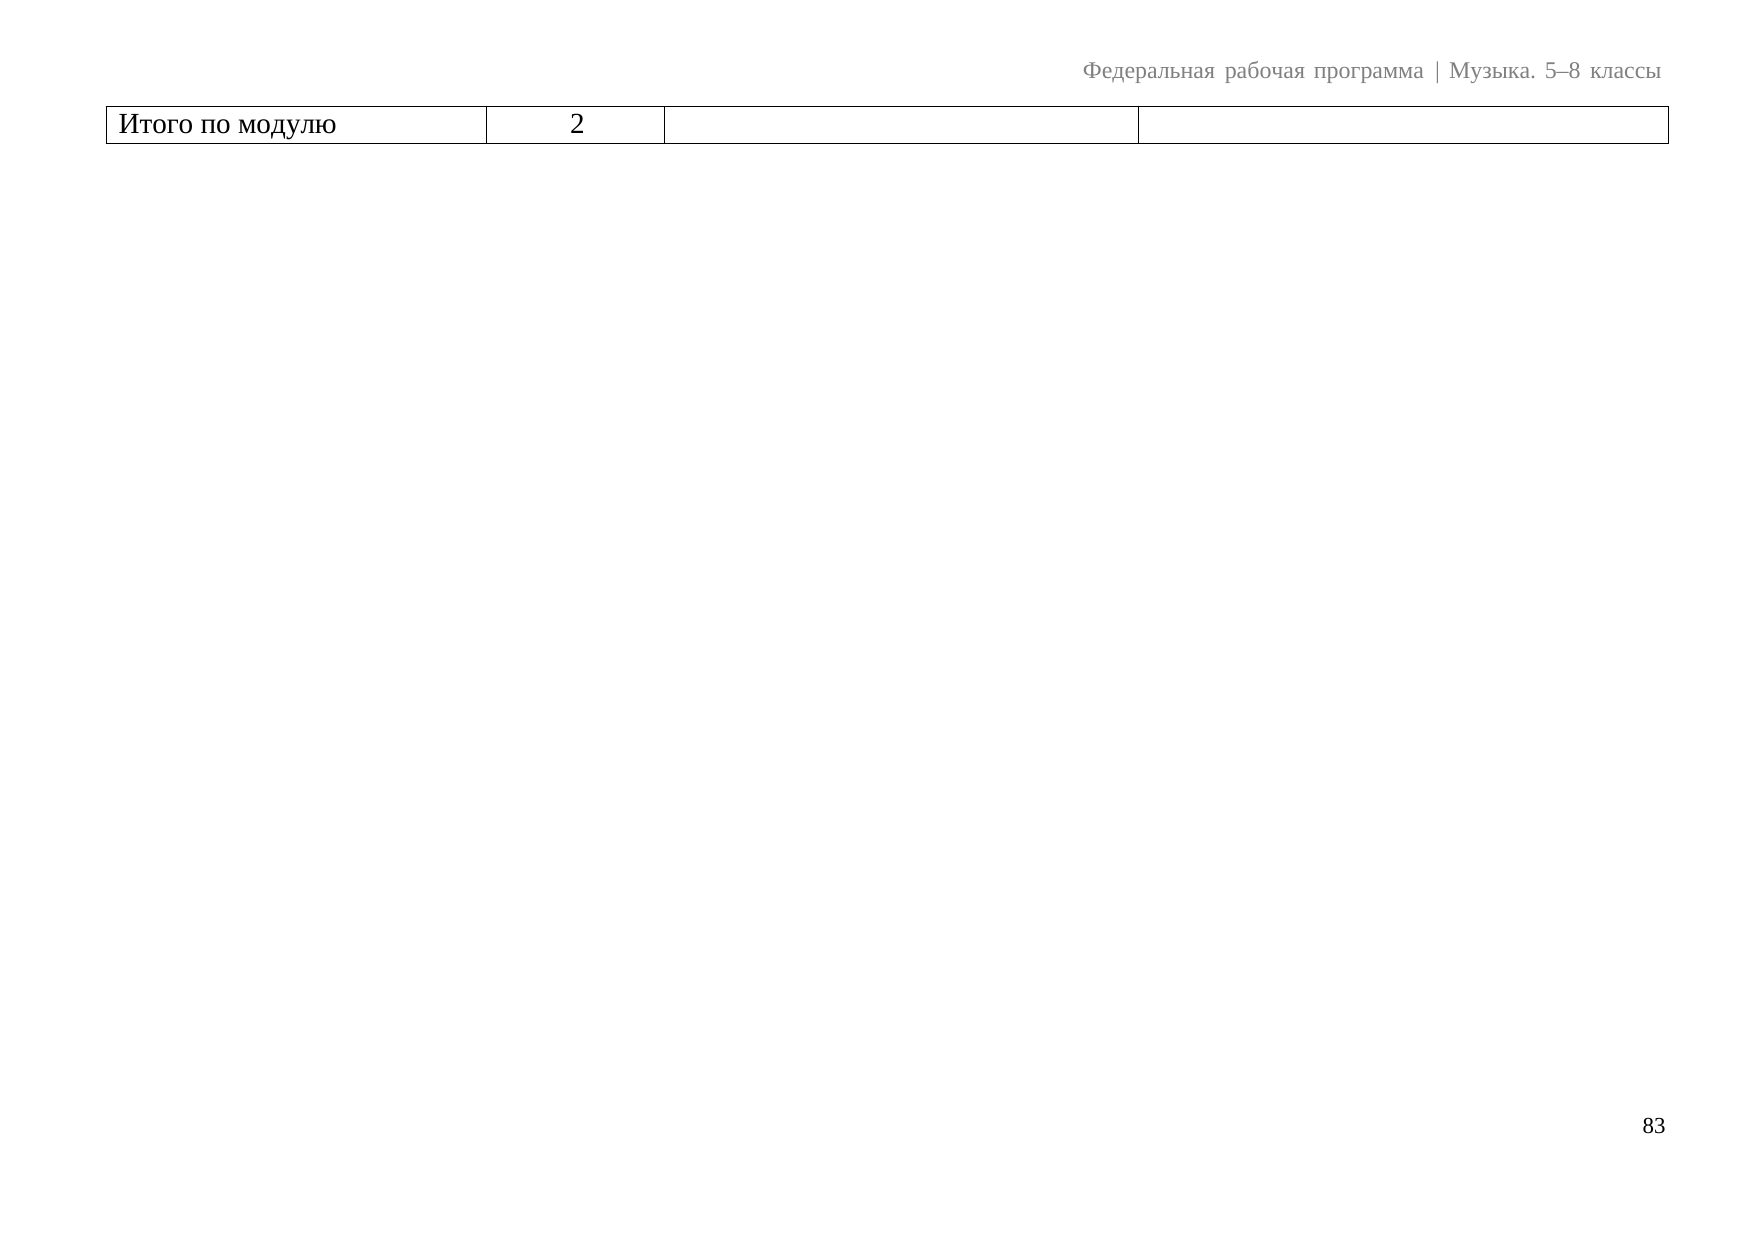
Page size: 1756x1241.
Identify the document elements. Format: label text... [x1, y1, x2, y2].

table_cell [1139, 107, 1668, 143]
table_cell 2 [487, 107, 664, 143]
table_cell Итого по модулю [107, 107, 486, 143]
table_cell [665, 107, 1138, 143]
